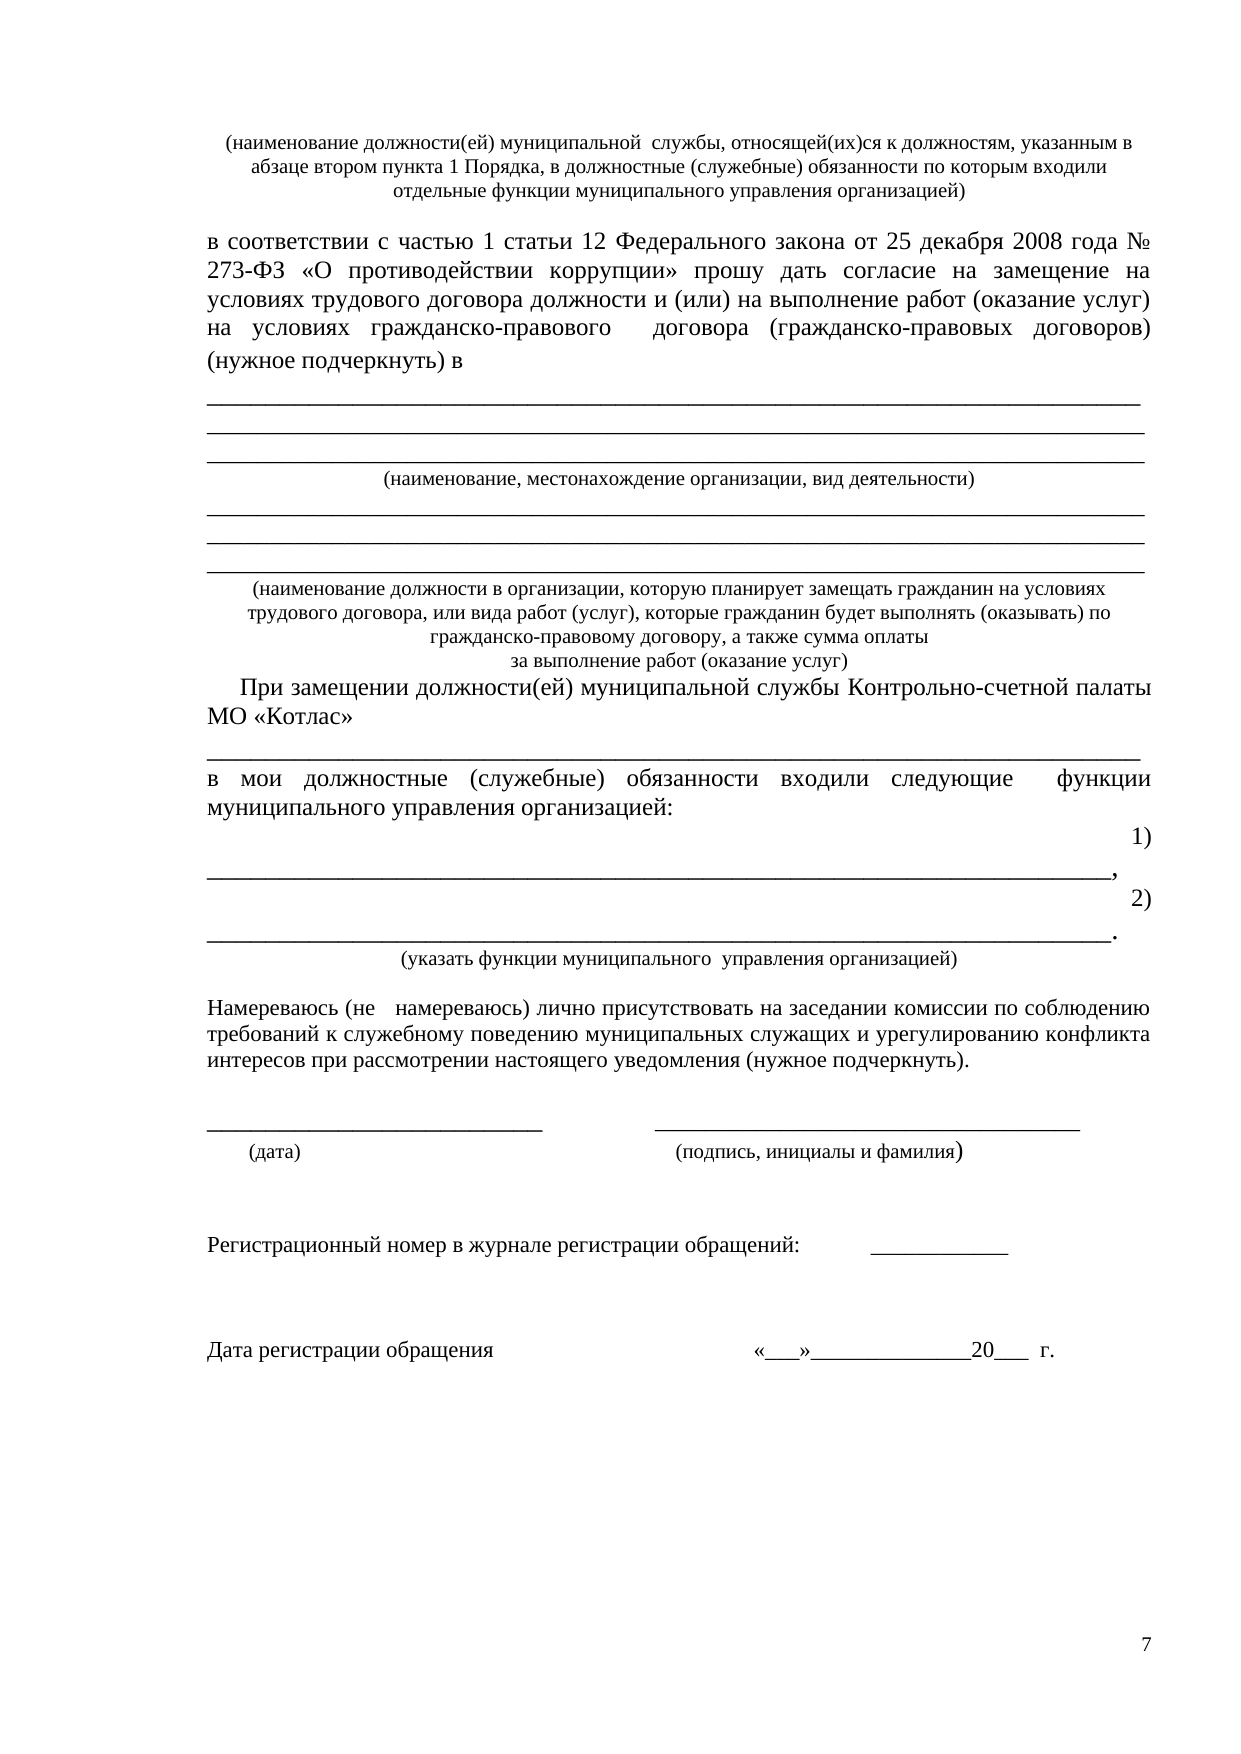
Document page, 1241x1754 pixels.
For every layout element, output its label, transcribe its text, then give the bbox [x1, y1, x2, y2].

text ___________________________________________________________________________ [207, 437, 1152, 466]
text Дата регистрации обращения «___»______________20___ г. [207, 1336, 1152, 1362]
text ___________________________________________________________________________ [207, 408, 1152, 437]
text ________________________________________________________________ [207, 375, 1152, 408]
text в соответствии с частью 1 статьи 12 Федерального закона от 25 декабря 2008 года № 273-ФЗ «О противодействии коррупции» прошу дать согласие на замещение на условиях трудового договора должности и (или) на выполнение работ (оказание услуг) на условиях гражданско-правового договора (гражданско-правовых договоров) (нужное подчеркнуть) в [207, 226, 1152, 375]
text (наименование должности(ей) муниципальной службы, относящей(их)ся к должностям, указанным в абзаце втором пункта 1 Порядка, в должностные (служебные) обязанности по которым входили отдельные функции муниципального управления организацией) [207, 130, 1152, 202]
text При замещении должности(ей) муниципальной службы Контрольно-счетной палаты МО «Котлас» [207, 672, 1152, 730]
text в мои должностные (служебные) обязанности входили следующие функции муниципального управления организацией: [207, 763, 1152, 821]
text (дата) (подпись, инициалы и фамилия) [207, 1135, 1152, 1164]
text за выполнение работ (оказание услуг) [207, 648, 1152, 672]
text Намереваюсь (не намереваюсь) лично присутствовать на заседании комиссии по соблюдению требований к служебному поведению муниципальных служащих и урегулированию конфликта интересов при рассмотрении настоящего уведомления (нужное подчеркнуть). [207, 993, 1152, 1073]
text (наименование должности в организации, которую планирует замещать гражданин на условиях трудового договора, или вида работ (услуг), которые гражданин будет выполнять (оказывать) по гражданско-правовому договору, а также сумма оплаты [207, 576, 1152, 648]
text (указать функции муниципального управления организацией) [207, 945, 1152, 969]
text Регистрационный номер в журнале регистрации обращений: ____________ [207, 1231, 1152, 1257]
text ___________________________________________________________________________ [207, 518, 1152, 547]
text (наименование, местонахождение организации, вид деятельности) [207, 466, 1152, 490]
text _______________________ __________________________________ [207, 1101, 1152, 1135]
text ________________________________________________________________ [207, 730, 1152, 763]
text 1) ______________________________________________________________, [207, 821, 1152, 883]
text ___________________________________________________________________________ [207, 547, 1152, 576]
text ___________________________________________________________________________ [207, 490, 1152, 518]
text 2) ______________________________________________________________. [207, 883, 1152, 945]
